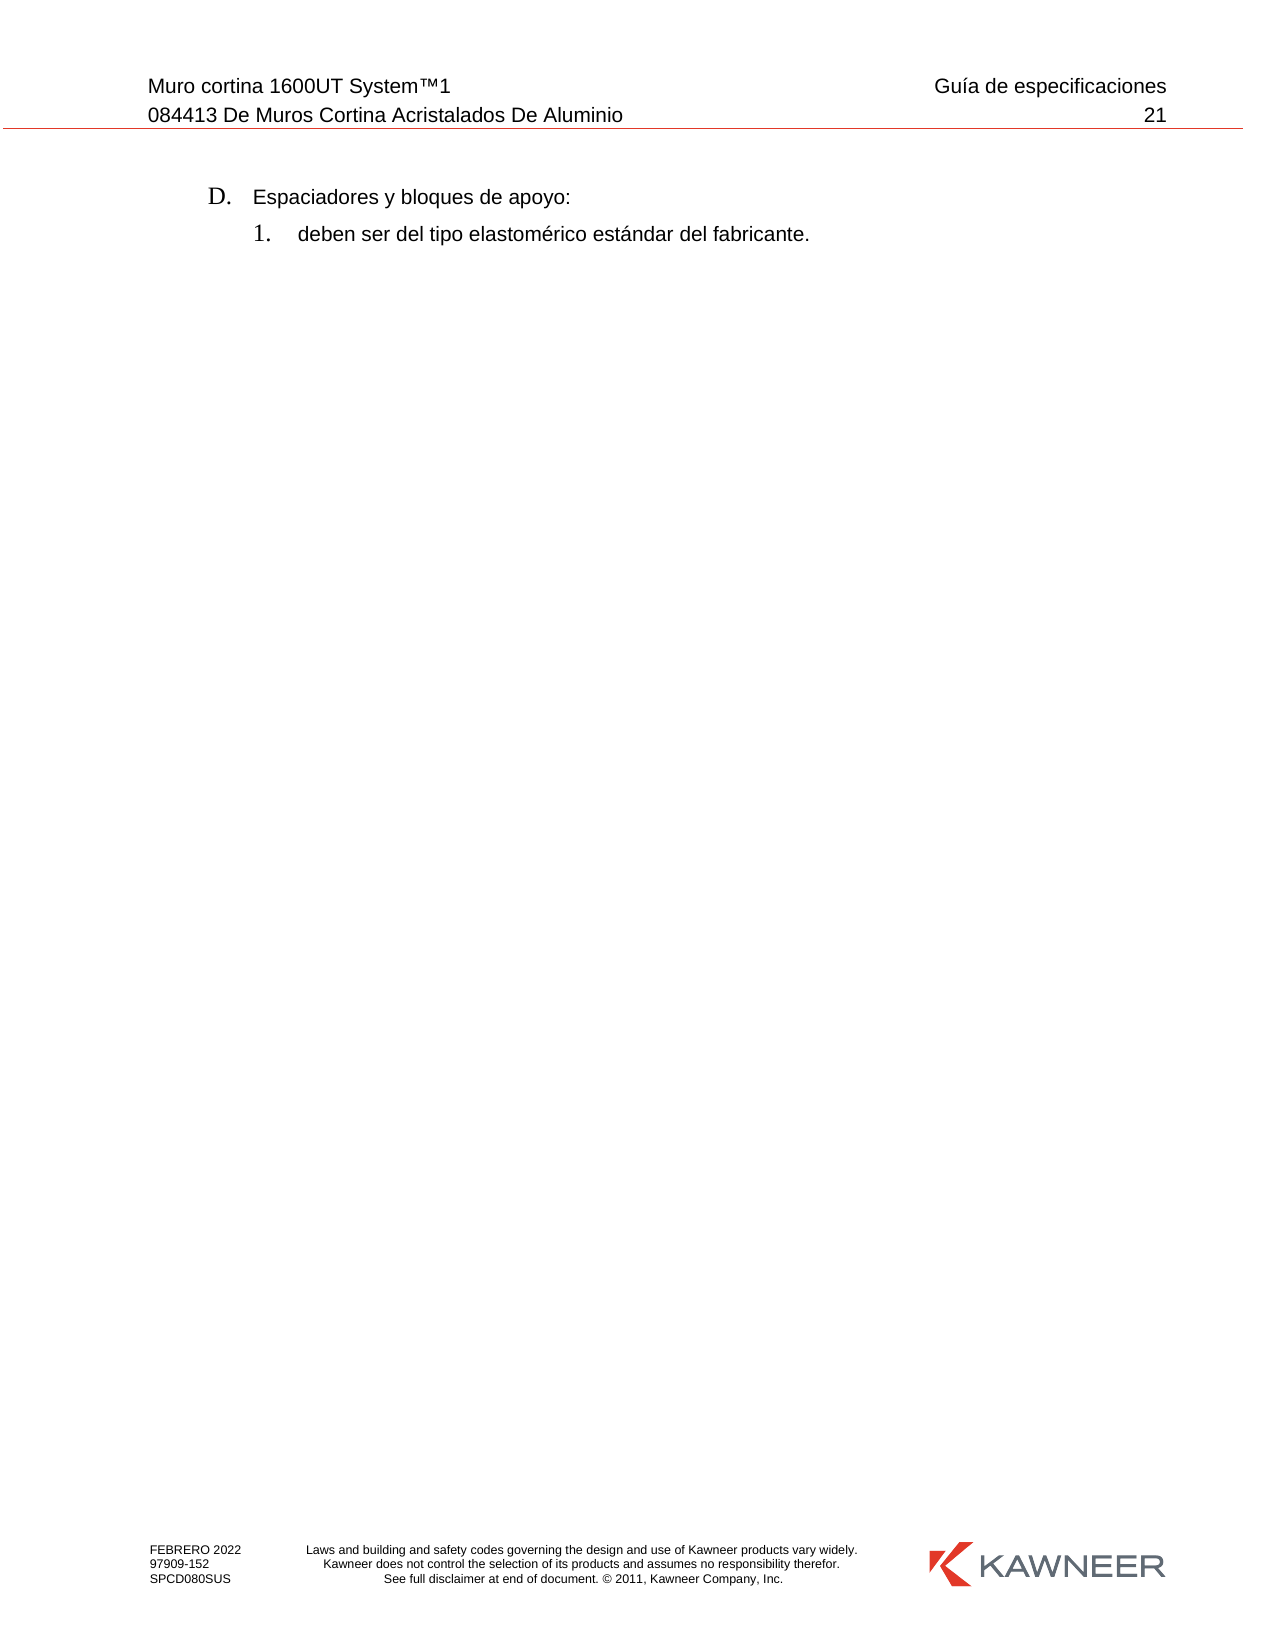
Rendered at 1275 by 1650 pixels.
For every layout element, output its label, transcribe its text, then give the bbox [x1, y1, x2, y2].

subtitle deben ser del tipo elastomérico estándar del fabricante. [253, 218, 1169, 247]
picture [929, 1542, 1166, 1592]
subtitle Espaciadores y bloques de apoyo: [208, 181, 1169, 210]
